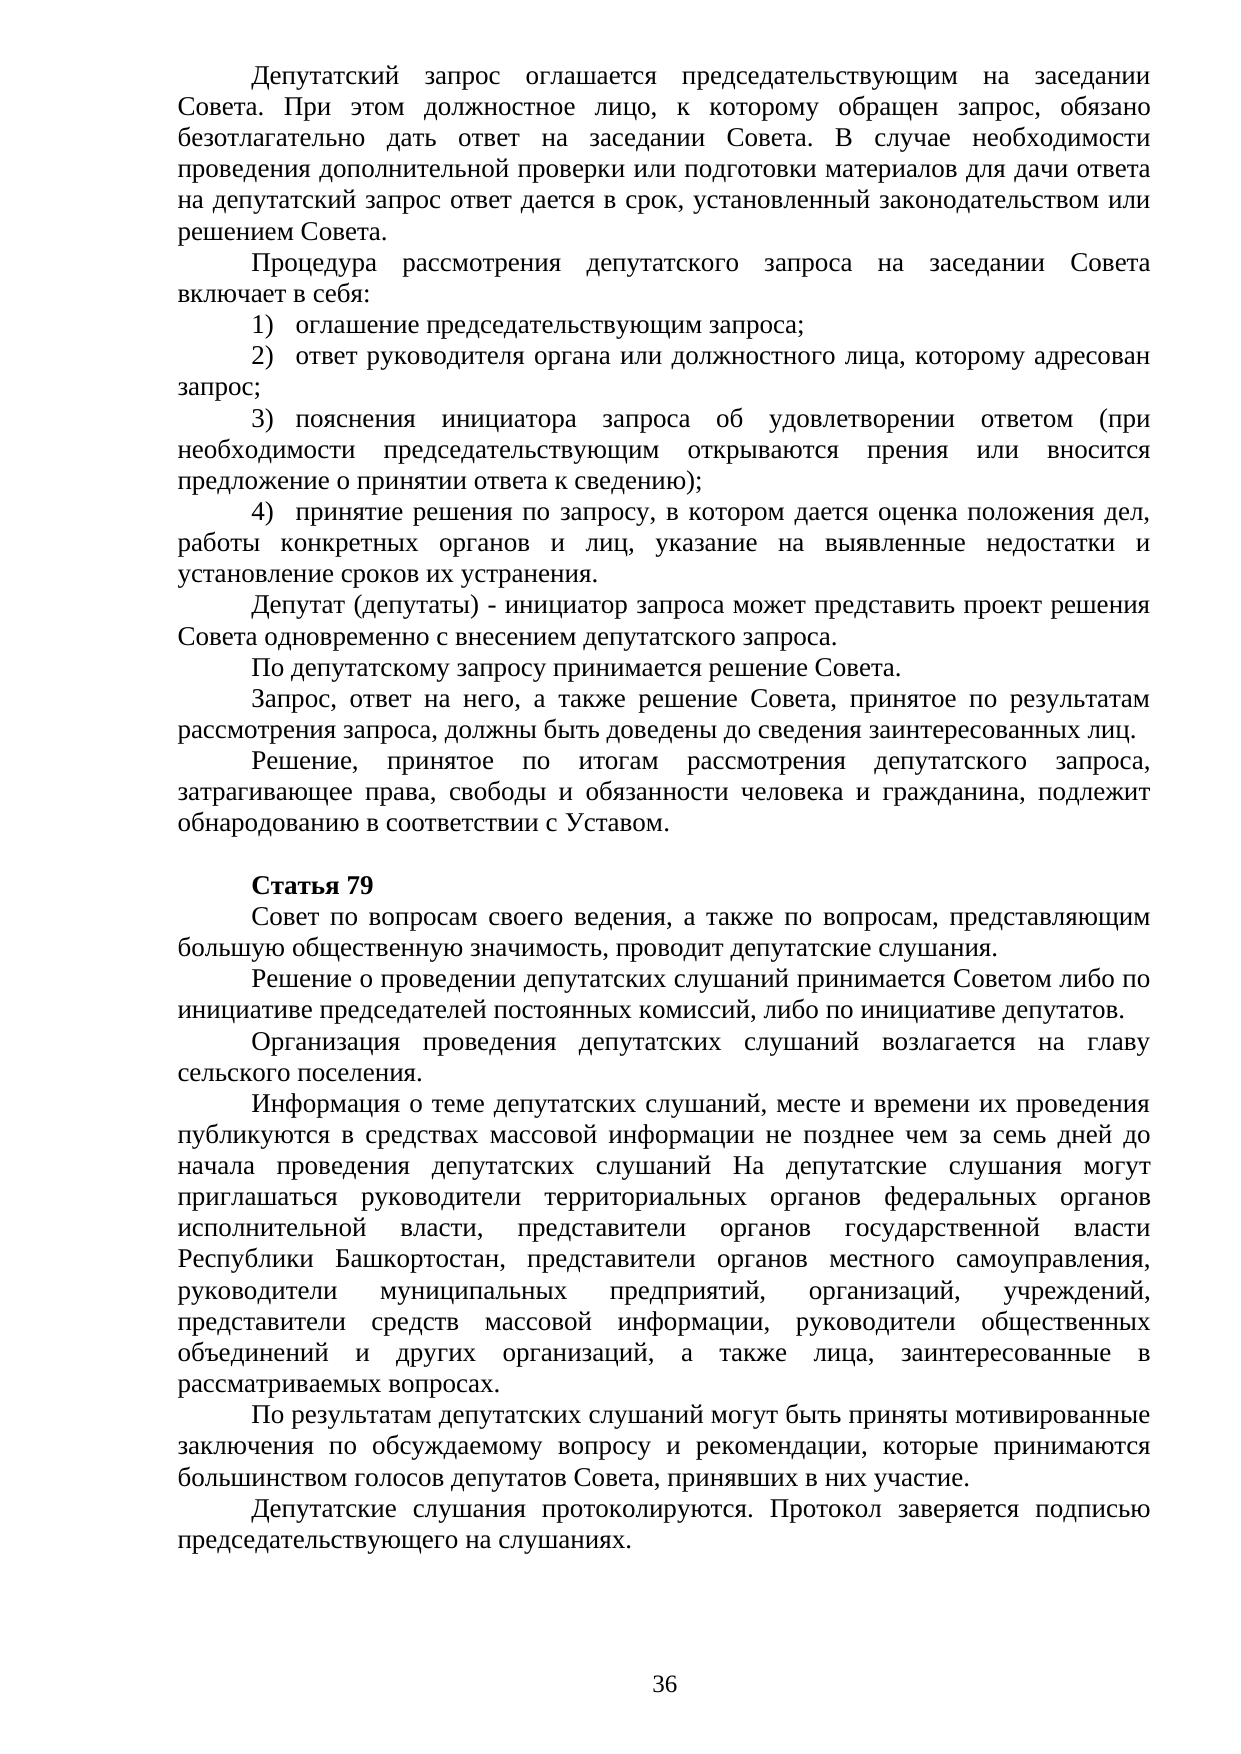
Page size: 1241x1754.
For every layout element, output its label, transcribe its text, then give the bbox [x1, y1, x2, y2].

text Депутатские слушания протоколируются. Протокол заверяется подписью председательствующего на слушаниях. [177, 1492, 1152, 1554]
text 1) оглашение председательствующим запроса; [177, 308, 1152, 339]
text По депутатскому запросу принимается решение Совета. [177, 651, 1152, 682]
text 2) ответ руководителя органа или должностного лица, которому адресован запрос; [177, 339, 1152, 402]
text Запрос, ответ на него, а также решение Совета, принятое по результатам рассмотрения запроса, должны быть доведены до сведения заинтересованных лиц. [177, 682, 1152, 744]
text Депутат (депутаты) - инициатор запроса может представить проект решения Совета одновременно с внесением депутатского запроса. [177, 588, 1152, 651]
text Депутатский запрос оглашается председательствующим на заседании Совета. При этом должностное лицо, к которому обращен запрос, обязано безотлагательно дать ответ на заседании Совета. В случае необходимости проведения дополнительной проверки или подготовки материалов для дачи ответа на депутатский запрос ответ дается в срок, установленный законодательством или решением Совета. [177, 59, 1152, 246]
text Статья 79 [177, 869, 1152, 900]
text Совет по вопросам своего ведения, а также по вопросам, представляющим большую общественную значимость, проводит депутатские слушания. [177, 900, 1152, 962]
text По результатам депутатских слушаний могут быть приняты мотивированные заключения по обсуждаемому вопросу и рекомендации, которые принимаются большинством голосов депутатов Совета, принявших в них участие. [177, 1398, 1152, 1492]
text Решение, принятое по итогам рассмотрения депутатского запроса, затрагивающее права, свободы и обязанности человека и гражданина, подлежит обнародованию в соответствии с Уставом. [177, 744, 1152, 838]
text Организация проведения депутатских слушаний возлагается на главу сельского поселения. [177, 1024, 1152, 1087]
text 4) принятие решения по запросу, в котором дается оценка положения дел, работы конкретных органов и лиц, указание на выявленные недостатки и установление сроков их устранения. [177, 495, 1152, 588]
text Информация о теме депутатских слушаний, месте и времени их проведения публикуются в средствах массовой информации не позднее чем за семь дней до начала проведения депутатских слушаний На депутатские слушания могут приглашаться руководители территориальных органов федеральных органов исполнительной власти, представители органов государственной власти Республики Башкортостан, представители органов местного самоуправления, руководители муниципальных предприятий, организаций, учреждений, представители средств массовой информации, руководители общественных объединений и других организаций, а также лица, заинтересованные в рассматриваемых вопросах. [177, 1087, 1152, 1398]
text Процедура рассмотрения депутатского запроса на заседании Совета включает в себя: [177, 246, 1152, 308]
text Решение о проведении депутатских слушаний принимается Советом либо по инициативе председателей постоянных комиссий, либо по инициативе депутатов. [177, 962, 1152, 1024]
text 3) пояснения инициатора запроса об удовлетворении ответом (при необходимости председательствующим открываются прения или вносится предложение о принятии ответа к сведению); [177, 402, 1152, 495]
